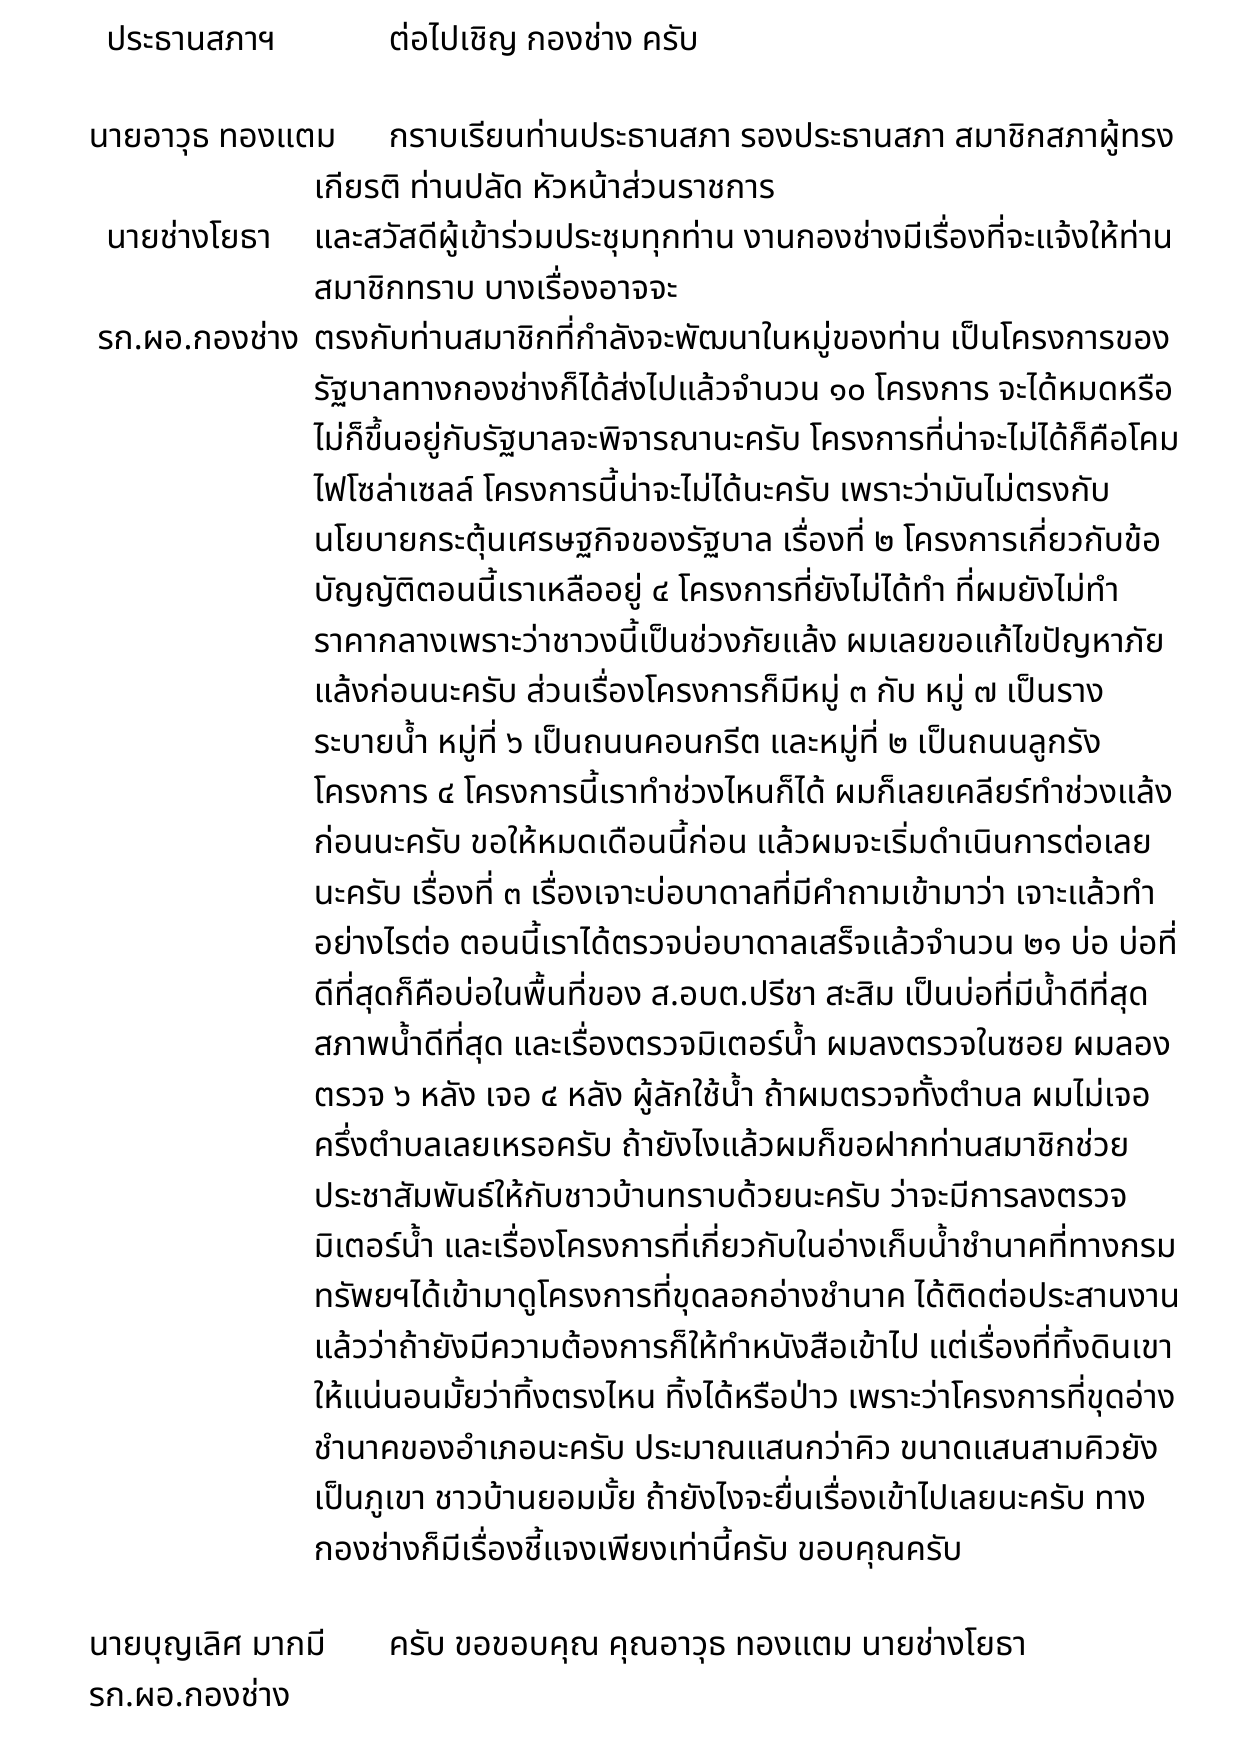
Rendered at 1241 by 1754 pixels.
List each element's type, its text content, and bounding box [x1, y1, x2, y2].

text รก.ผอ.กองช่าง ตรงกับท่านสมาชิกที่กำลังจะพัฒนาในหมู่ของท่าน เป็นโครงการของรัฐบาลทางกองช่างก็ได้ส่งไปแล้วจำนวน ๑๐ โครงการ จะได้หมดหรือไม่ก็ขึ้นอยู่กับรัฐบาลจะพิจารณานะครับ โครงการที่น่าจะไม่ได้ก็คือโคมไฟโซล่าเซลล์ โครงการนี้น่าจะไม่ได้นะครับ เพราะว่ามันไม่ตรงกับนโยบายกระตุ้นเศรษฐกิจของรัฐบาล เรื่องที่ ๒ โครงการเกี่ยวกับข้อบัญญัติตอนนี้เราเหลืออยู่ ๔ โครงการที่ยังไม่ได้ทำ ที่ผมยังไม่ทำราคากลางเพราะว่าชาวงนี้เป็นช่วงภัยแล้ง ผมเลยขอแก้ไขปัญหาภัยแล้งก่อนนะครับ ส่วนเรื่องโครงการก็มีหมู่ ๓ กับ หมู่ ๗ เป็นรางระบายน้ำ หมู่ที่ ๖ เป็นถนนคอนกรีต และหมู่ที่ ๒ เป็นถนนลูกรัง โครงการ ๔ โครงการนี้เราทำช่วงไหนก็ได้ ผมก็เลยเคลียร์ทำช่วงแล้งก่อนนะครับ ขอให้หมดเดือนนี้ก่อน แล้วผมจะเริ่มดำเนินการต่อเลยนะครับ เรื่องที่ ๓ เรื่องเจาะบ่อบาดาลที่มีคำถามเข้ามาว่า เจาะแล้วทำอย่างไรต่อ ตอนนี้เราได้ตรวจบ่อบาดาลเสร็จแล้วจำนวน ๒๑ บ่อ บ่อที่ดีที่สุดก็คือบ่อในพื้นที่ของ ส.อบต.ปรีชา สะสิม เป็นบ่อที่มีน้ำดีที่สุด สภาพน้ำดีที่สุด และเรื่องตรวจมิเตอร์น้ำ ผมลงตรวจในซอย ผมลองตรวจ ๖ หลัง เจอ ๔ หลัง ผู้ลักใช้น้ำ ถ้าผมตรวจทั้งตำบล ผมไม่เจอครึ่งตำบลเลยเหรอครับ ถ้ายังไงแล้วผมก็ขอฝากท่านสมาชิกช่วยประชาสัมพันธ์ให้กับชาวบ้านทราบด้วยนะครับ ว่าจะมีการลงตรวจมิเตอร์น้ำ และเรื่องโครงการที่เกี่ยวกับในอ่างเก็บน้ำชำนาคที่ทางกรมทรัพยฯได้เข้ามาดูโครงการที่ขุดลอกอ่างชำนาค ได้ติดต่อประสานงานแล้วว่าถ้ายังมีความต้องการก็ให้ทำหนังสือเข้าไป แต่เรื่องที่ทิ้งดินเขาให้แน่นอนมั้ยว่าทิ้งตรงไหน ทิ้งได้หรือป่าว เพราะว่าโครงการที่ขุดอ่างชำนาคของอำเภอนะครับ ประมาณแสนกว่าคิว ขนาดแสนสามคิวยังเป็นภูเขา ชาวบ้านยอมมั้ย ถ้ายังไงจะยื่นเรื่องเข้าไปเลยนะครับ ทางกองช่างก็มีเรื่องชี้แจงเพียงเท่านี้ครับ ขอบคุณครับ [89, 314, 1181, 1575]
text นายอาวุธ ทองแตม กราบเรียนท่านประธานสภา รองประธานสภา สมาชิกสภาผู้ทรงเกียรติ ท่านปลัด หัวหน้าส่วนราชการ [89, 112, 1181, 213]
text นายบุญเลิศ มากมี ครับ ขอขอบคุณ คุณอาวุธ ทองแตม นายช่างโยธา รก.ผอ.กองช่าง [89, 1620, 1181, 1721]
text ประธานสภาฯ ต่อไปเชิญ กองช่าง ครับ [89, 15, 1181, 65]
text นายช่างโยธา และสวัสดีผู้เข้าร่วมประชุมทุกท่าน งานกองช่างมีเรื่องที่จะแจ้งให้ท่านสมาชิกทราบ บางเรื่องอาจจะ [89, 213, 1181, 314]
